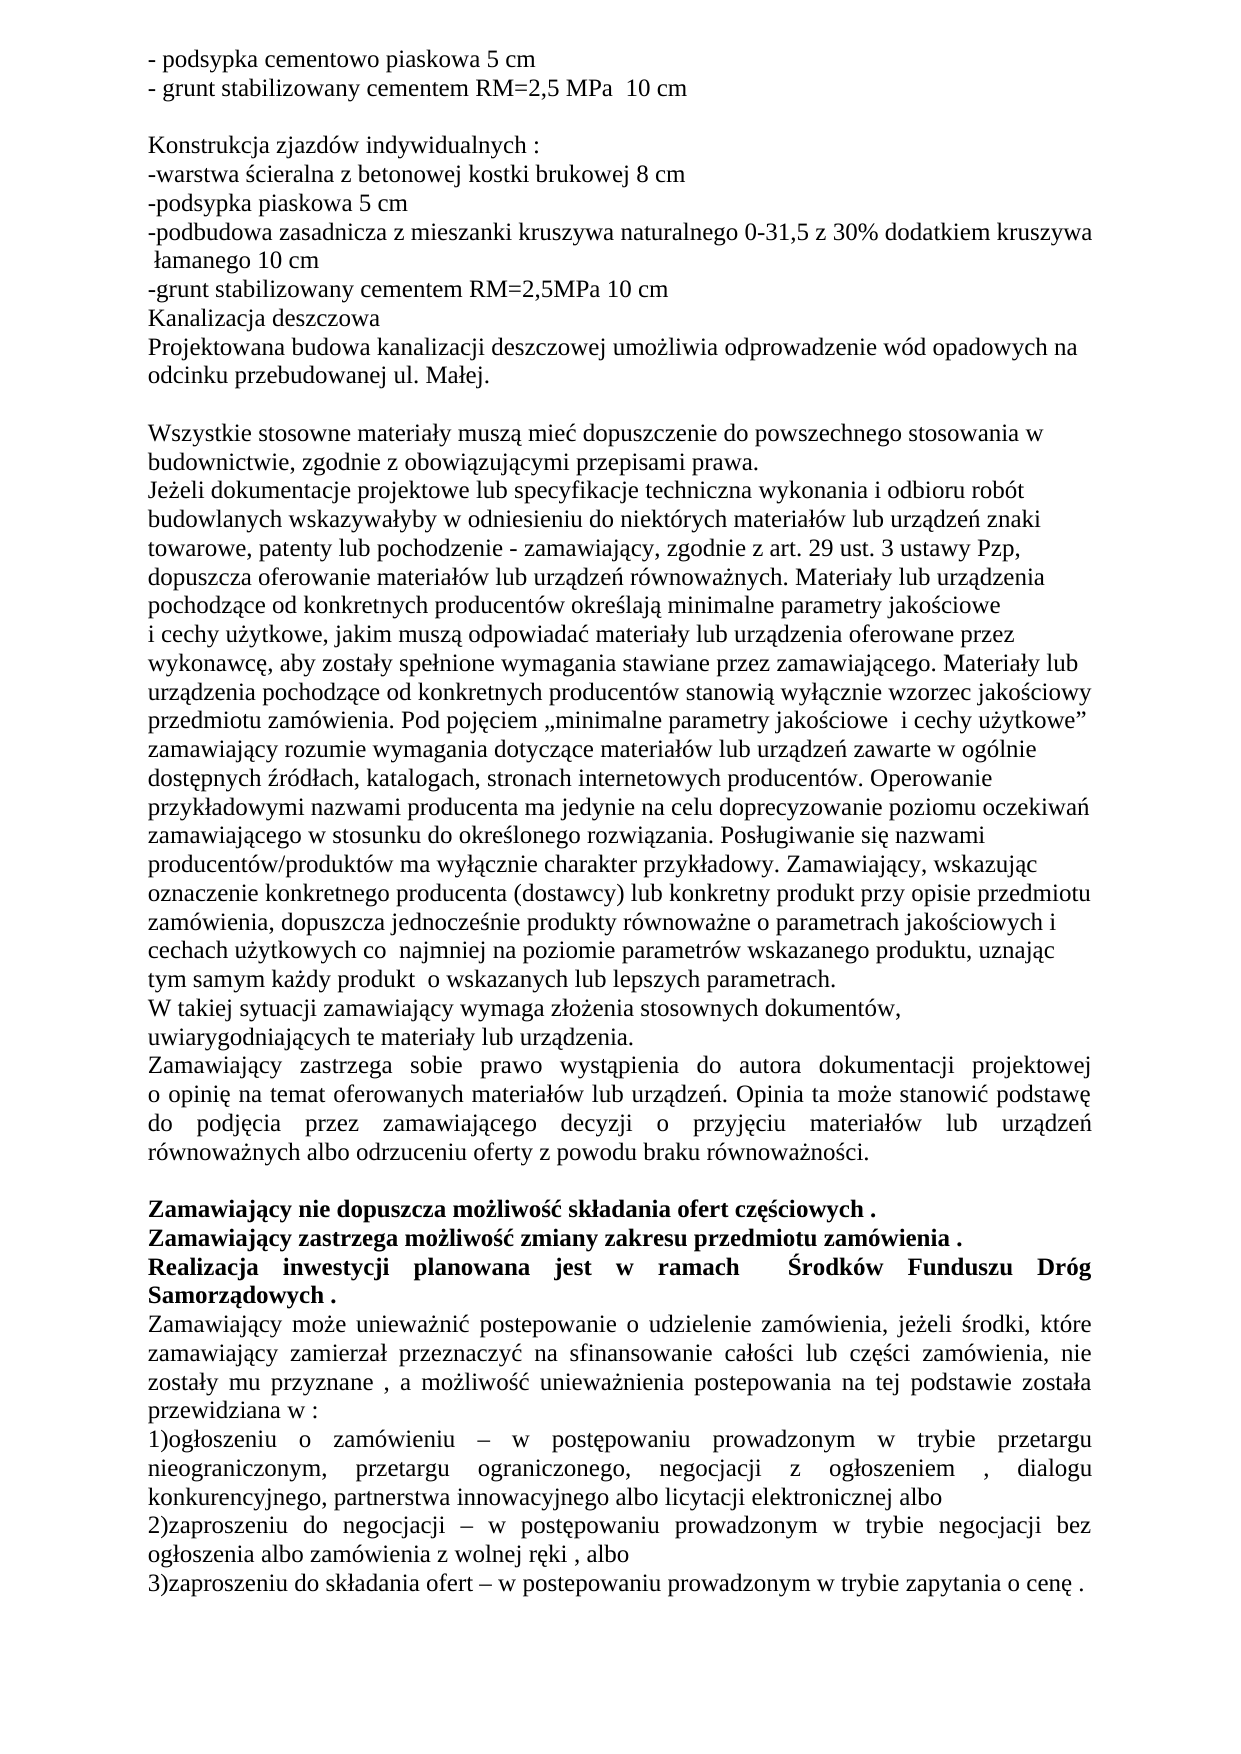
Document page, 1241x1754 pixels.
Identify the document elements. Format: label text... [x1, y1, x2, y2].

text -podsypka piaskowa 5 cm [148, 188, 1093, 217]
text 3)zaproszeniu do składania ofert – w postepowaniu prowadzonym w trybie zapytania o cenę . [148, 1568, 1093, 1597]
text Realizacja inwestycji planowana jest w ramach Środków Funduszu Dróg Samorządowych . [148, 1252, 1093, 1309]
text Jeżeli dokumentacje projektowe lub specyfikacje techniczna wykonania i odbioru robót budowlanych wskazywałyby w odniesieniu do niektórych materiałów lub urządzeń znaki towarowe, patenty lub pochodzenie - zamawiający, zgodnie z art. 29 ust. 3 ustawy Pzp, dopuszcza oferowanie materiałów lub urządzeń równoważnych. Materiały lub urządzenia pochodzące od konkretnych producentów określają minimalne parametry jakościowe i cechy użytkowe, jakim muszą odpowiadać materiały lub urządzenia oferowane przez wykonawcę, aby zostały spełnione wymagania stawiane przez zamawiającego. Materiały lub urządzenia pochodzące od konkretnych producentów stanowią wyłącznie wzorzec jakościowy przedmiotu zamówienia. Pod pojęciem „minimalne parametry jakościowe i cechy użytkowe” zamawiający rozumie wymagania dotyczące materiałów lub urządzeń zawarte w ogólnie dostępnych źródłach, katalogach, stronach internetowych producentów. Operowanie przykładowymi nazwami producenta ma jedynie na celu doprecyzowanie poziomu oczekiwań zamawiającego w stosunku do określonego rozwiązania. Posługiwanie się nazwami producentów/produktów ma wyłącznie charakter przykładowy. Zamawiający, wskazując oznaczenie konkretnego producenta (dostawcy) lub konkretny produkt przy opisie przedmiotu zamówienia, dopuszcza jednocześnie produkty równoważne o parametrach jakościowych i cechach użytkowych co najmniej na poziomie parametrów wskazanego produktu, uznając tym samym każdy produkt o wskazanych lub lepszych parametrach. [148, 476, 1093, 993]
text Zamawiający zastrzega możliwość zmiany zakresu przedmiotu zamówienia . [148, 1223, 1093, 1252]
text -podbudowa zasadnicza z mieszanki kruszywa naturalnego 0-31,5 z 30% dodatkiem kruszywa [148, 217, 1093, 246]
text -warstwa ścieralna z betonowej kostki brukowej 8 cm [148, 159, 1093, 188]
text - grunt stabilizowany cementem RM=2,5 MPa 10 cm [148, 73, 1093, 102]
text Wszystkie stosowne materiały muszą mieć dopuszczenie do powszechnego stosowania w budownictwie, zgodnie z obowiązującymi przepisami prawa. [148, 418, 1093, 476]
text Konstrukcja zjazdów indywidualnych : [148, 131, 1093, 159]
text - podsypka cementowo piaskowa 5 cm [148, 44, 1093, 73]
text 1)ogłoszeniu o zamówieniu – w postępowaniu prowadzonym w trybie przetargu nieograniczonym, przetargu ograniczonego, negocjacji z ogłoszeniem , dialogu konkurencyjnego, partnerstwa innowacyjnego albo licytacji elektronicznej albo [148, 1424, 1093, 1511]
text Zamawiający może unieważnić postepowanie o udzielenie zamówienia, jeżeli środki, które zamawiający zamierzał przeznaczyć na sfinansowanie całości lub części zamówienia, nie zostały mu przyznane , a możliwość unieważnienia postepowania na tej podstawie została przewidziana w : [148, 1309, 1093, 1424]
text Kanalizacja deszczowa [148, 303, 1093, 332]
text W takiej sytuacji zamawiający wymaga złożenia stosownych dokumentów, uwiarygodniających te materiały lub urządzenia. [148, 993, 1093, 1051]
text -grunt stabilizowany cementem RM=2,5MPa 10 cm [148, 274, 1093, 303]
text Zamawiający zastrzega sobie prawo wystąpienia do autora dokumentacji projektowej o opinię na temat oferowanych materiałów lub urządzeń. Opinia ta może stanowić podstawę do podjęcia przez zamawiającego decyzji o przyjęciu materiałów lub urządzeń równoważnych albo odrzuceniu oferty z powodu braku równoważności. [148, 1051, 1093, 1166]
text Zamawiający nie dopuszcza możliwość składania ofert częściowych . [148, 1194, 1093, 1223]
text łamanego 10 cm [148, 246, 1093, 274]
text 2)zaproszeniu do negocjacji – w postępowaniu prowadzonym w trybie negocjacji bez ogłoszenia albo zamówienia z wolnej ręki , albo [148, 1511, 1093, 1568]
text Projektowana budowa kanalizacji deszczowej umożliwia odprowadzenie wód opadowych na odcinku przebudowanej ul. Małej. [148, 332, 1093, 389]
